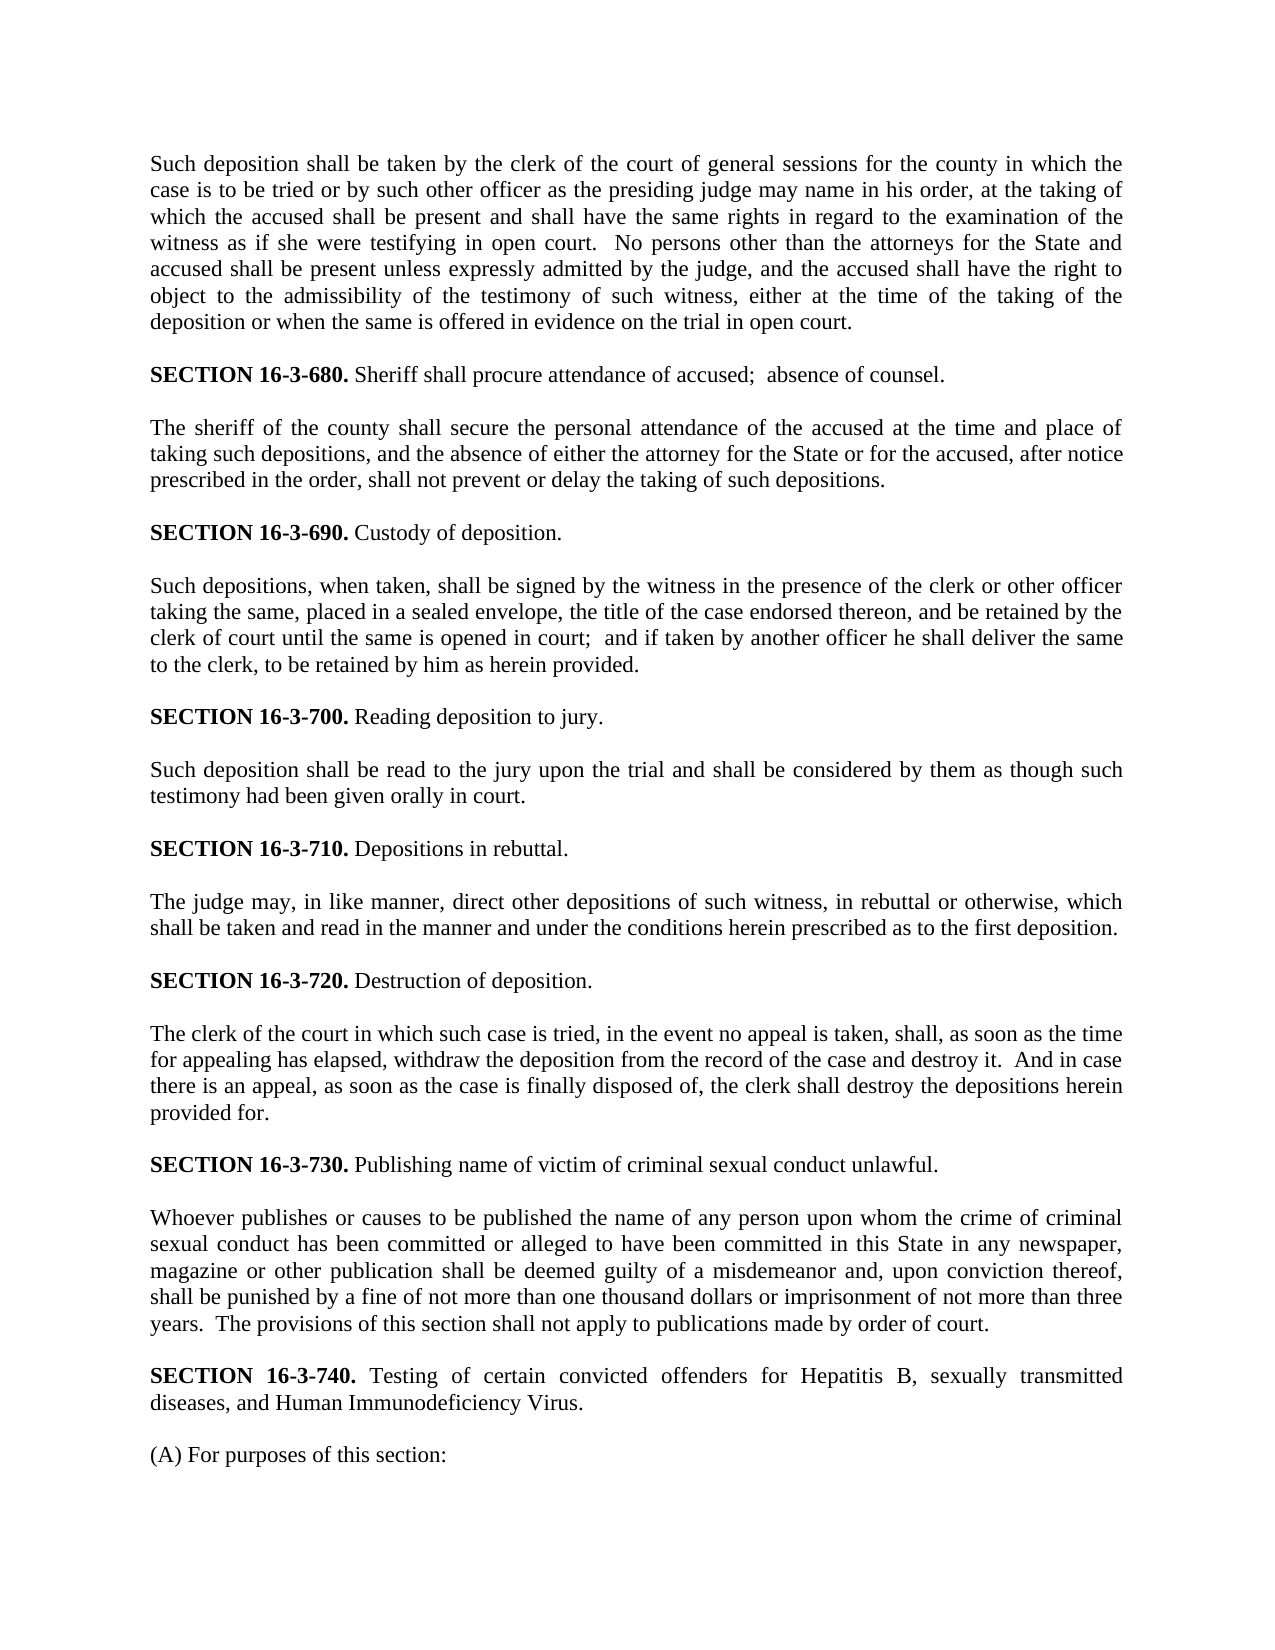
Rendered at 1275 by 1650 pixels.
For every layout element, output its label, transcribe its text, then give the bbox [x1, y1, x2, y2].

text Such depositions, when taken, shall be signed by the witness in the presence of the clerk or other officer taking the same, placed in a sealed envelope, the title of the case endorsed thereon, and be retained by the clerk of court until the same is opened in court; and if taken by another officer he shall deliver the same to the clerk, to be retained by him as herein provided. [150, 572, 1125, 677]
text SECTION 16-3-740. Testing of certain convicted offenders for Hepatitis B, sexually transmitted diseases, and Human Immunodeficiency Virus. [150, 1362, 1125, 1415]
text Whoever publishes or causes to be published the name of any person upon whom the crime of criminal sexual conduct has been committed or alleged to have been committed in this State in any newspaper, magazine or other publication shall be deemed guilty of a misdemeanor and, upon conviction thereof, shall be punished by a fine of not more than one thousand dollars or imprisonment of not more than three years. The provisions of this section shall not apply to publications made by order of court. [150, 1204, 1125, 1336]
text The clerk of the court in which such case is tried, in the event no appeal is taken, shall, as soon as the time for appealing has elapsed, withdraw the deposition from the record of the case and destroy it. And in case there is an appeal, as soon as the case is finally disposed of, the clerk shall destroy the depositions herein provided for. [150, 1020, 1125, 1125]
text SECTION 16-3-730. Publishing name of victim of criminal sexual conduct unlawful. [150, 1151, 1125, 1178]
text (A) For purposes of this section: [150, 1441, 1125, 1468]
text Such deposition shall be read to the jury upon the trial and shall be considered by them as though such testimony had been given orally in court. [150, 756, 1125, 809]
text SECTION 16-3-710. Depositions in rebuttal. [150, 835, 1125, 862]
text Such deposition shall be taken by the clerk of the court of general sessions for the county in which the case is to be tried or by such other officer as the presiding judge may name in his order, at the taking of which the accused shall be present and shall have the same rights in regard to the examination of the witness as if she were testifying in open court. No persons other than the attorneys for the State and accused shall be present unless expressly admitted by the judge, and the accused shall have the right to object to the admissibility of the testimony of such witness, either at the time of the taking of the deposition or when the same is offered in evidence on the trial in open court. [150, 150, 1125, 334]
text The judge may, in like manner, direct other depositions of such witness, in rebuttal or otherwise, which shall be taken and read in the manner and under the conditions herein prescribed as to the first deposition. [150, 888, 1125, 941]
text SECTION 16-3-720. Destruction of deposition. [150, 967, 1125, 993]
text SECTION 16-3-700. Reading deposition to jury. [150, 703, 1125, 730]
text SECTION 16-3-690. Custody of deposition. [150, 519, 1125, 545]
text The sheriff of the county shall secure the personal attendance of the accused at the time and place of taking such depositions, and the absence of either the attorney for the State or for the accused, after notice prescribed in the order, shall not prevent or delay the taking of such depositions. [150, 413, 1125, 493]
text SECTION 16-3-680. Sheriff shall procure attendance of accused; absence of counsel. [150, 361, 1125, 387]
